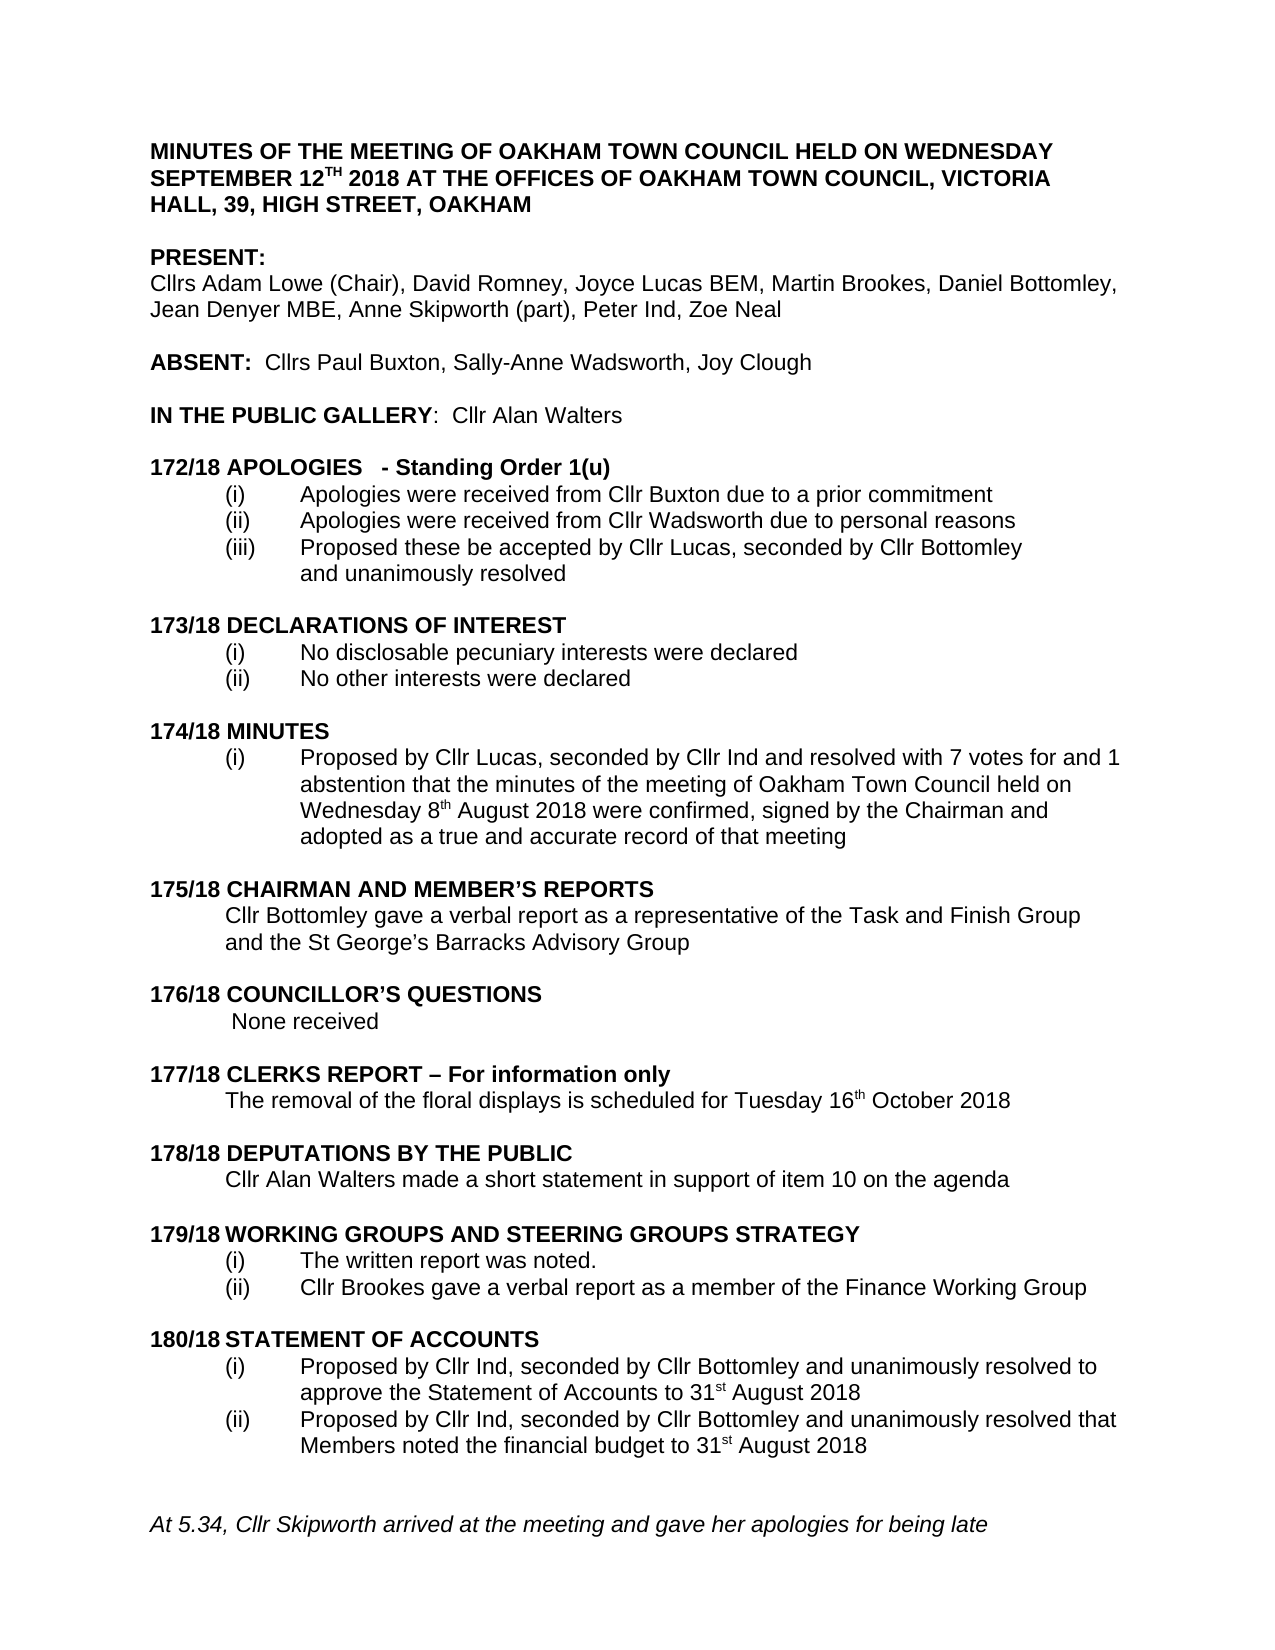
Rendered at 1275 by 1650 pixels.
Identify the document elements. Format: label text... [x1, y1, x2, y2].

list Proposed these be accepted by Cllr Lucas, seconded by Cllr Bottomley [225, 533, 1125, 560]
text None received [150, 1008, 1125, 1034]
text At 5.34, Cllr Skipworth arrived at the meeting and gave her apologies for being late [150, 1511, 1125, 1537]
text 178/18 DEPUTATIONS BY THE PUBLIC [150, 1139, 1125, 1166]
text (ii) Proposed by Cllr Ind, seconded by Cllr Bottomley and unanimously resolved that Members noted the financial budget to 31st August 2018 [225, 1406, 1125, 1458]
text 174/18 MINUTES [150, 718, 1125, 744]
text Cllr Bottomley gave a verbal report as a representative of the Task and Finish Group and the St George’s Barracks Advisory Group [225, 902, 1125, 955]
text 176/18 COUNCILLOR’S QUESTIONS [150, 981, 1125, 1008]
text 172/18 APOLOGIES - Standing Order 1(u) [150, 454, 1153, 481]
list The written report was noted. [225, 1247, 1125, 1274]
list Cllr Brookes gave a verbal report as a member of the Finance Working Group [225, 1274, 1125, 1300]
text MINUTES OF THE MEETING OF OAKHAM TOWN COUNCIL HELD ON WEDNESDAY SEPTEMBER 12TH 2018 AT THE OFFICES OF OAKHAM TOWN COUNCIL, VICTORIA HALL, 39, HIGH STREET, OAKHAM [150, 138, 1125, 217]
text 179/18 WORKING GROUPS AND STEERING GROUPS STRATEGY [150, 1221, 1125, 1247]
text Cllrs Adam Lowe (Chair), David Romney, Joyce Lucas BEM, Martin Brookes, Daniel Bottomley, Jean Denyer MBE, Anne Skipworth (part), Peter Ind, Zoe Neal [150, 270, 1125, 323]
text 173/18 DECLARATIONS OF INTEREST [150, 612, 1125, 639]
list Apologies were received from Cllr Wadsworth due to personal reasons [225, 507, 1125, 533]
text Cllr Alan Walters made a short statement in support of item 10 on the agenda [150, 1166, 1125, 1192]
text 175/18 CHAIRMAN AND MEMBER’S REPORTS [150, 876, 1125, 902]
list Apologies were received from Cllr Buxton due to a prior commitment [225, 481, 1125, 507]
text (i) Proposed by Cllr Ind, seconded by Cllr Bottomley and unanimously resolved to approve the Statement of Accounts to 31st August 2018 [225, 1353, 1125, 1406]
text 180/18 STATEMENT OF ACCOUNTS [150, 1326, 1125, 1353]
text IN THE PUBLIC GALLERY: Cllr Alan Walters [150, 402, 1125, 428]
text ABSENT: Cllrs Paul Buxton, Sally-Anne Wadsworth, Joy Clough [150, 349, 1125, 375]
list No other interests were declared [225, 665, 1125, 692]
text The removal of the floral displays is scheduled for Tuesday 16th October 2018 [150, 1087, 1125, 1113]
list Proposed by Cllr Lucas, seconded by Cllr Ind and resolved with 7 votes for and 1 abstention that the minutes of the meeting of Oakham Town Council held on Wednesday 8th August 2018 were confirmed, signed by the Chairman and adopted as a true and accurate record of that meeting [225, 744, 1125, 850]
text PRESENT: [150, 243, 1125, 270]
text and unanimously resolved [300, 560, 1125, 586]
list No disclosable pecuniary interests were declared [225, 639, 1125, 665]
text 177/18 CLERKS REPORT – For information only [150, 1061, 1125, 1087]
